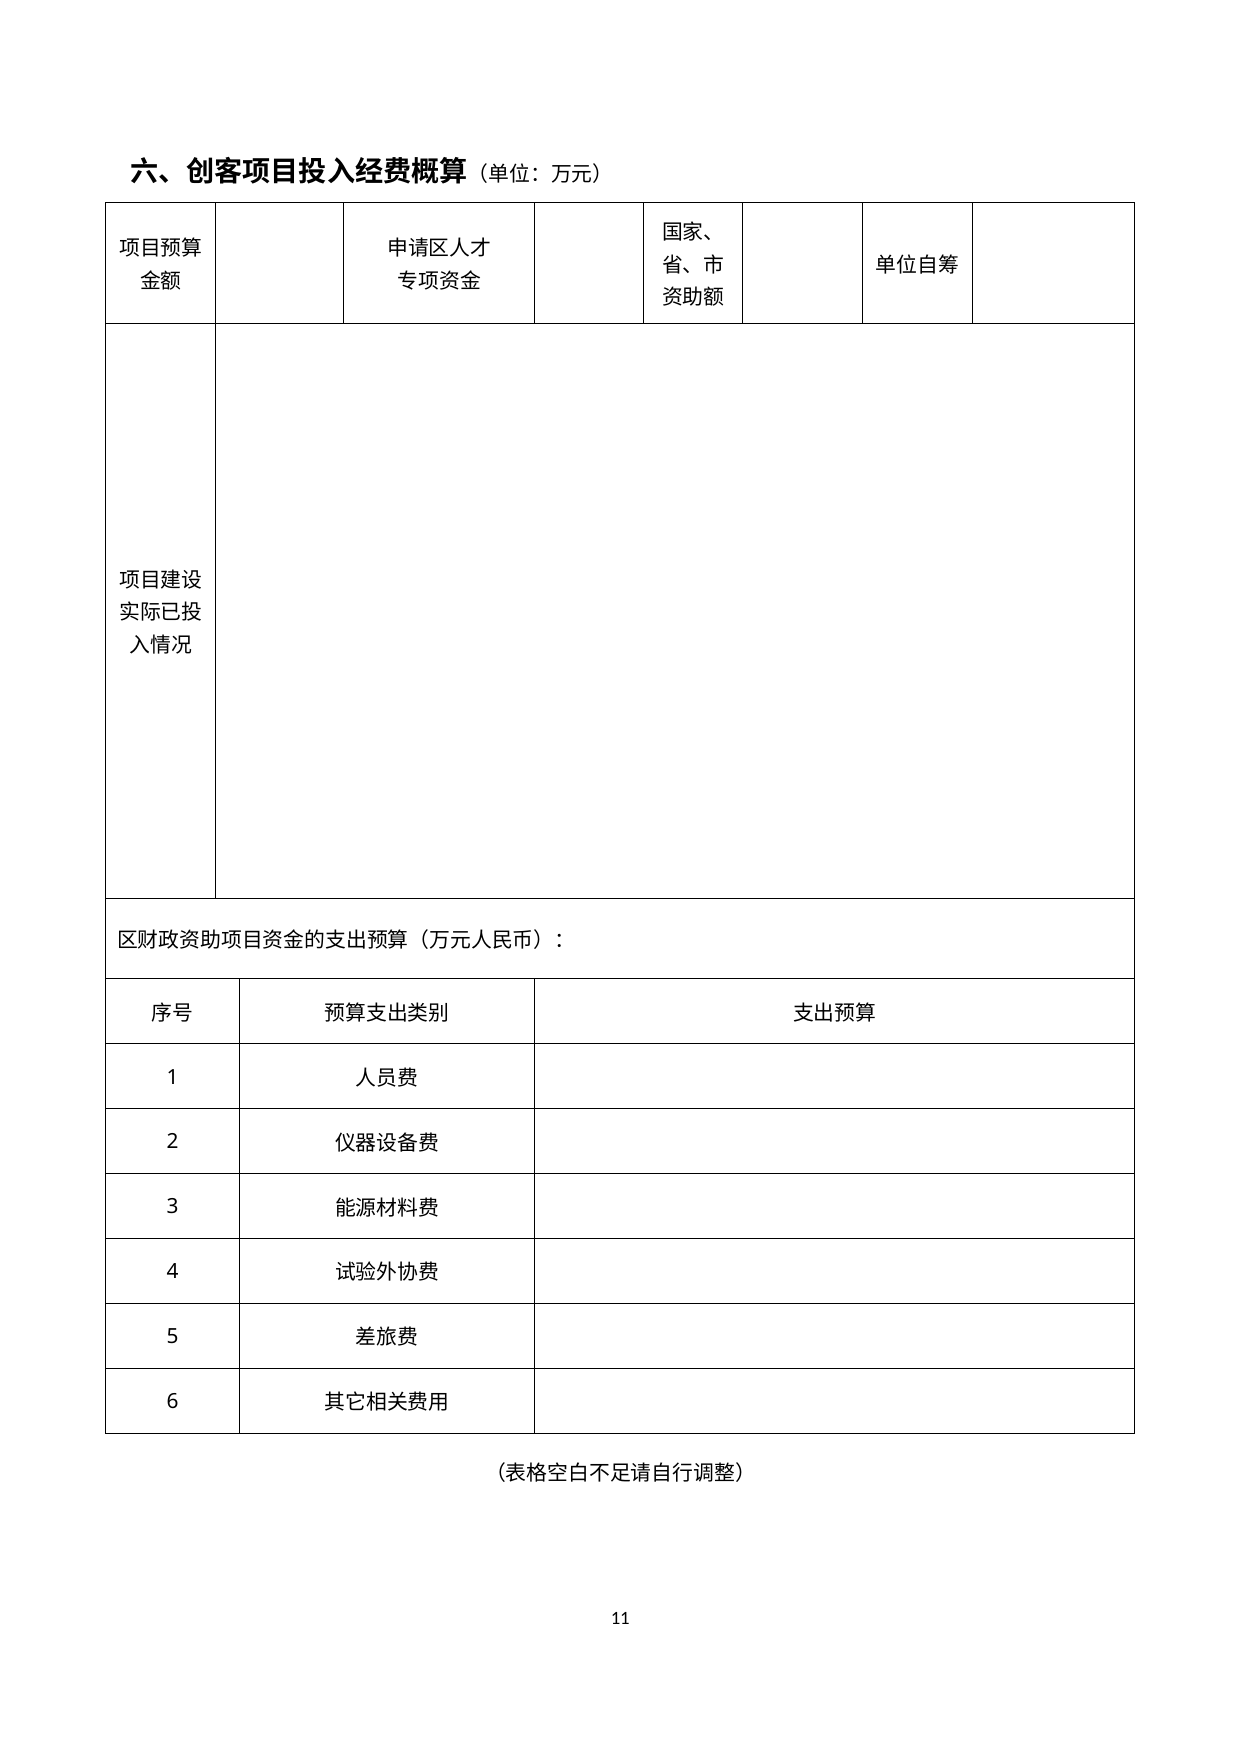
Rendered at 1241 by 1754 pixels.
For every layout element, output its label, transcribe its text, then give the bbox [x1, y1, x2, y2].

table_cell 其它相关费用 [240, 1369, 534, 1432]
table_cell 人员费 [240, 1044, 534, 1108]
text 六、创客项目投入经费概算（单位：万元） [130, 137, 1110, 202]
table_cell 3 [106, 1174, 239, 1238]
table_cell [535, 1369, 1134, 1432]
table_cell [216, 324, 1134, 898]
table_cell 2 [106, 1109, 239, 1173]
table_cell [535, 1174, 1134, 1238]
table_cell 支出预算 [535, 979, 1134, 1043]
table_cell [535, 1109, 1134, 1173]
table_cell 4 [106, 1239, 239, 1303]
table_cell 6 [106, 1369, 239, 1432]
table_cell [535, 1044, 1134, 1108]
table_header 申请区人才 专项资金 [344, 203, 534, 323]
table_header [535, 203, 643, 323]
table_cell [535, 1304, 1134, 1368]
text （表格空白不足请自行调整） [130, 1434, 1110, 1492]
table_cell 1 [106, 1044, 239, 1108]
table_cell 项目建设实际已投入情况 [106, 324, 215, 898]
table_cell 差旅费 [240, 1304, 534, 1368]
table_cell 试验外协费 [240, 1239, 534, 1303]
table_header 项目预算金额 [106, 203, 215, 323]
table_cell 能源材料费 [240, 1174, 534, 1238]
table_header [743, 203, 862, 323]
table_cell 5 [106, 1304, 239, 1368]
table_cell 仪器设备费 [240, 1109, 534, 1173]
table_header 国家、省、市资助额 [644, 203, 742, 323]
table_cell 预算支出类别 [240, 979, 534, 1043]
table_header [973, 203, 1134, 323]
table_header [216, 203, 343, 323]
table_cell 序号 [106, 979, 239, 1043]
table_header 单位自筹 [863, 203, 972, 323]
table_cell [535, 1239, 1134, 1303]
table_cell 区财政资助项目资金的支出预算（万元人民币）： [106, 899, 1134, 978]
